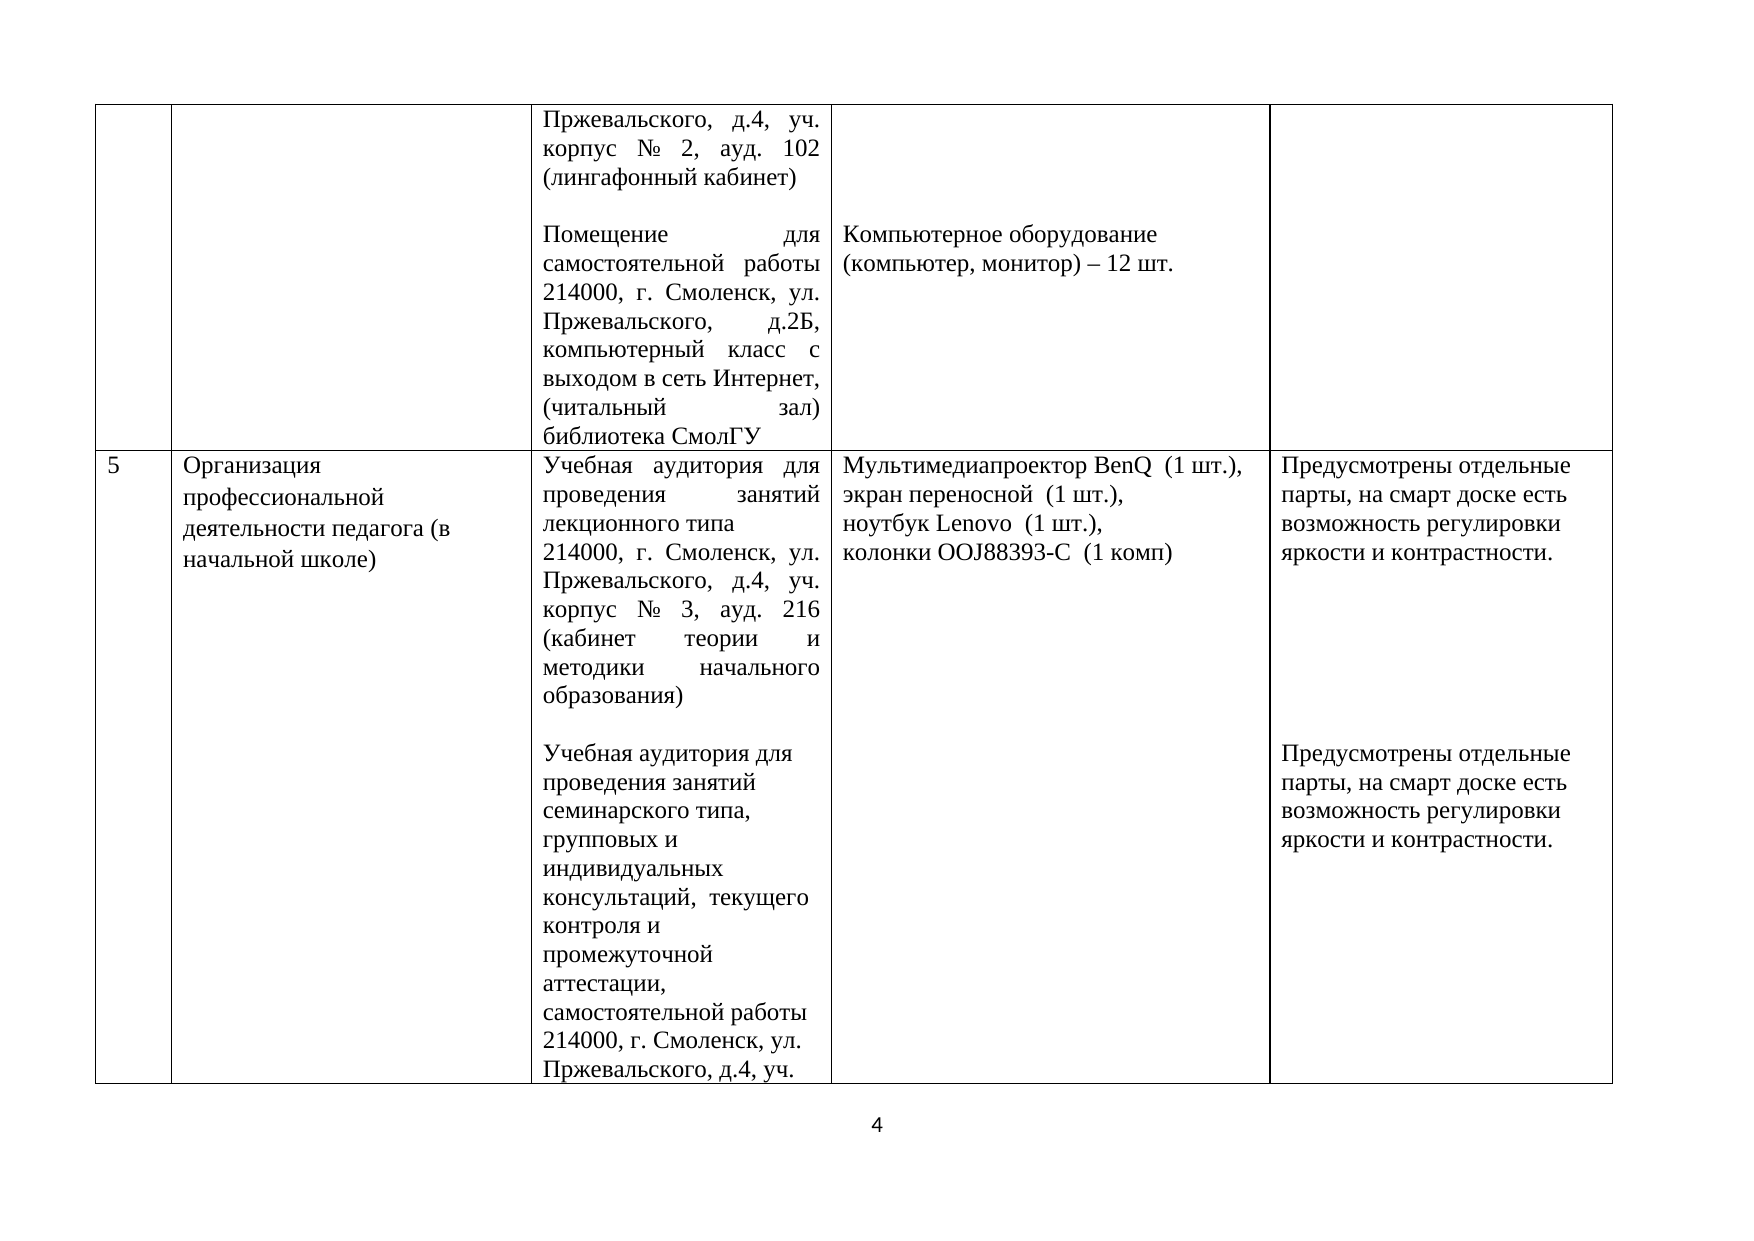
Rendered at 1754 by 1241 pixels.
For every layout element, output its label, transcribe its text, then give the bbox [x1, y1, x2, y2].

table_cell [832, 451, 1269, 1083]
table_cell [172, 451, 531, 1083]
table_cell [1271, 105, 1612, 449]
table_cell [1271, 451, 1612, 1083]
table_cell 5 [96, 451, 171, 1083]
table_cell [832, 105, 1269, 449]
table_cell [532, 451, 831, 1083]
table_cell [172, 105, 531, 449]
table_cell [532, 105, 831, 449]
table_cell 4 [96, 105, 171, 449]
